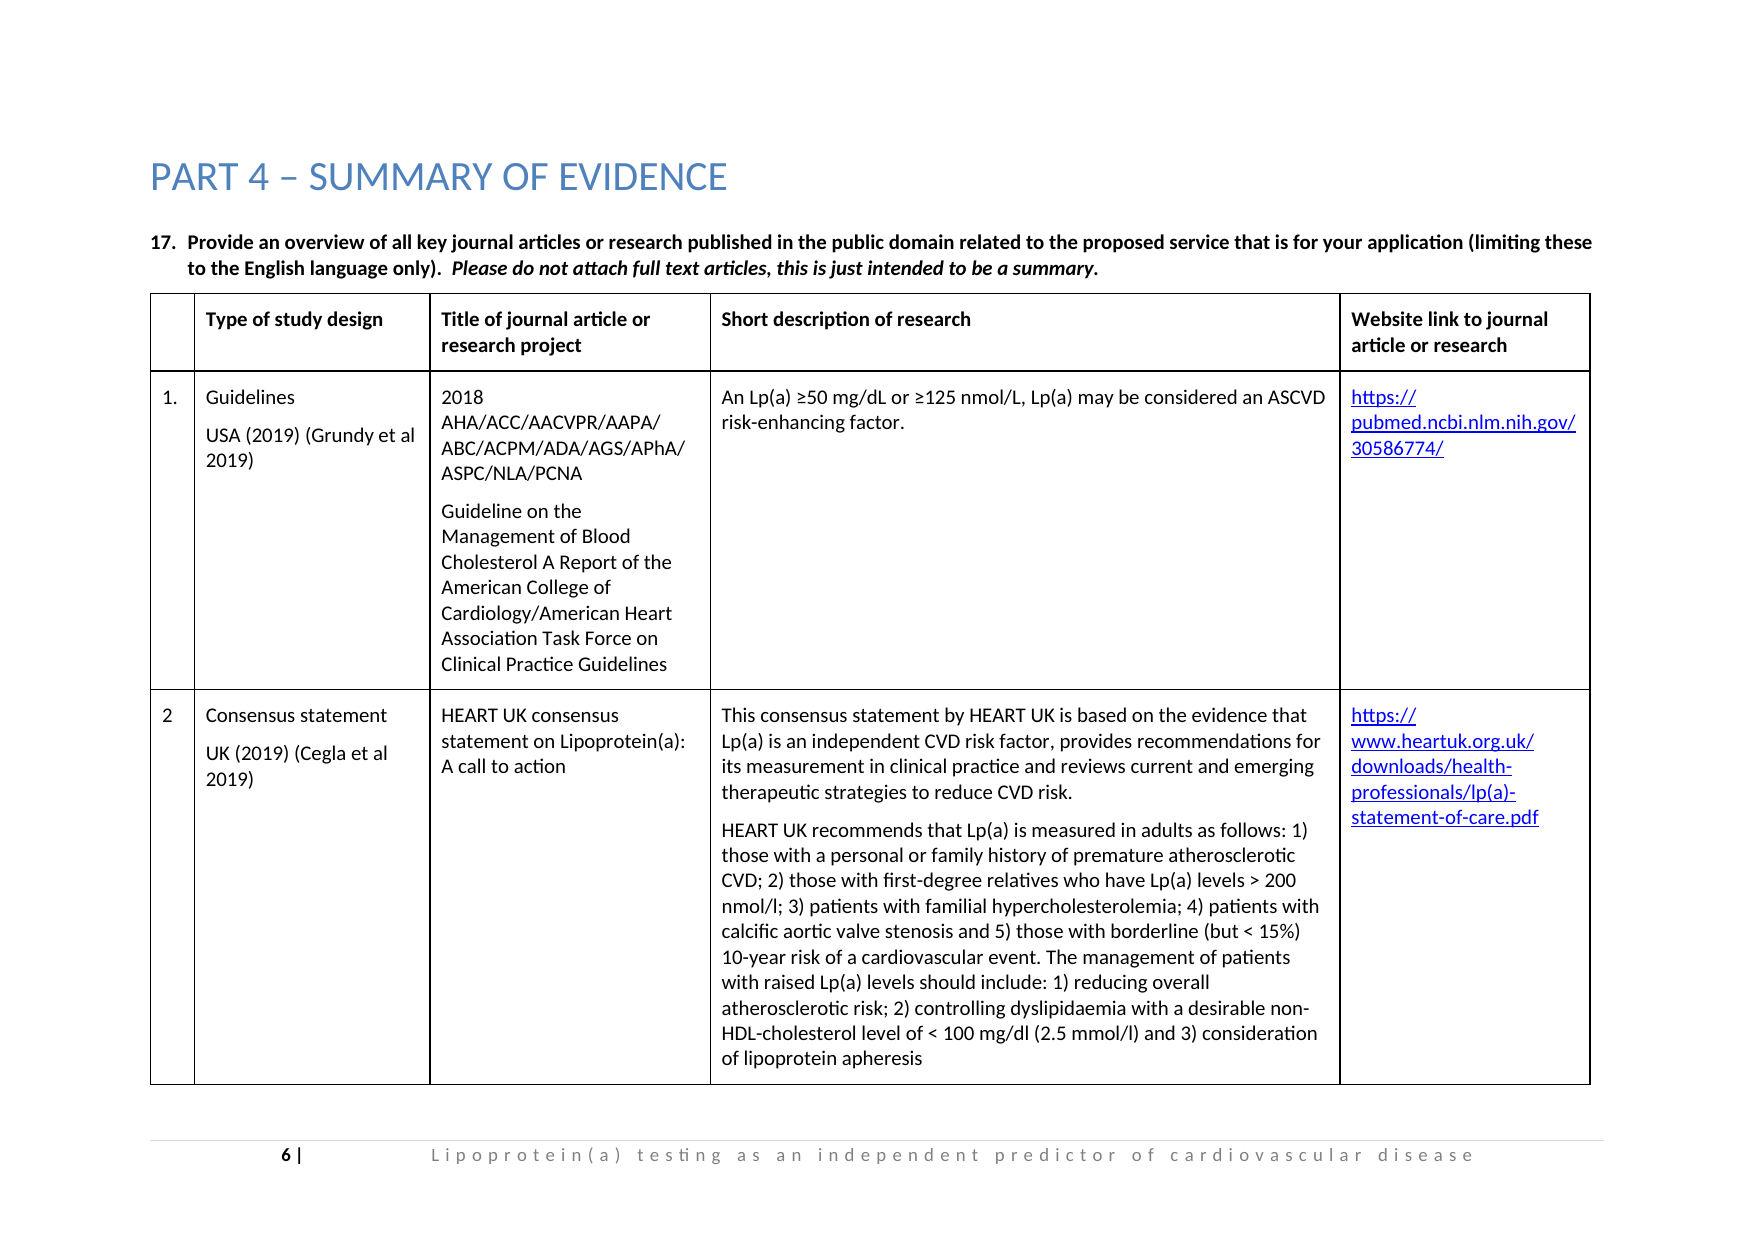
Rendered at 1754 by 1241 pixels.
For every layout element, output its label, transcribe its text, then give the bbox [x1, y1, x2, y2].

table_header Website link to journal article or research [1341, 294, 1589, 370]
subtitle Provide an overview of all key journal articles or research published in the public domain related to the proposed service that is for your application (limiting these to the English language only). Please do not attach full text articles, this is just intended to be a summary. [150, 229, 1604, 280]
table_cell An Lp(a) ≥50 mg/dL or ≥125 nmol/L, Lp(a) may be considered an ASCVD risk-enhancing factor. [711, 372, 1339, 689]
table_cell 2018 AHA/ACC/AACVPR/AAPA/ ABC/ACPM/ADA/AGS/APhA/ ASPC/NLA/PCNA Guideline on the Management of Blood Cholesterol A Report of the American College of Cardiology/American Heart Association Task Force on Clinical Practice Guidelines [431, 372, 710, 689]
table_cell 2 [151, 690, 194, 1083]
table_header Title of journal article or research project [431, 294, 710, 370]
table_cell Consensus statement UK (2019) (Cegla et al 2019) [195, 690, 429, 1083]
table_cell Guidelines USA (2019) (Grundy et al 2019) [195, 372, 429, 689]
table_cell 1. [151, 372, 194, 689]
subtitle PART 4 – SUMMARY OF EVIDENCE [150, 150, 1604, 201]
table_header [151, 294, 194, 370]
table_header Type of study design [195, 294, 429, 370]
table_cell HEART UK consensus statement on Lipoprotein(a): A call to action [431, 690, 710, 1083]
table_header Short description of research [711, 294, 1339, 370]
table_cell This consensus statement by HEART UK is based on the evidence that Lp(a) is an independent CVD risk factor, provides recommendations for its measurement in clinical practice and reviews current and emerging therapeutic strategies to reduce CVD risk. HEART UK recommends that Lp(a) is measured in adults as follows: 1) those with a personal or family history of premature atherosclerotic CVD; 2) those with first-degree relatives who have Lp(a) levels > 200 nmol/l; 3) patients with familial hypercholesterolemia; 4) patients with calcific aortic valve stenosis and 5) those with borderline (but < 15%) 10-year risk of a cardiovascular event. The management of patients with raised Lp(a) levels should include: 1) reducing overall atherosclerotic risk; 2) controlling dyslipidaemia with a desirable non-HDL-cholesterol level of < 100 mg/dl (2.5 mmol/l) and 3) consideration of lipoprotein apheresis [711, 690, 1339, 1083]
table_cell https://www.heartuk.org.uk/downloads/health-professionals/lp(a)-statement-of-care.pdf [1341, 690, 1589, 1083]
table_cell https://pubmed.ncbi.nlm.nih.gov/30586774/ [1341, 372, 1589, 689]
